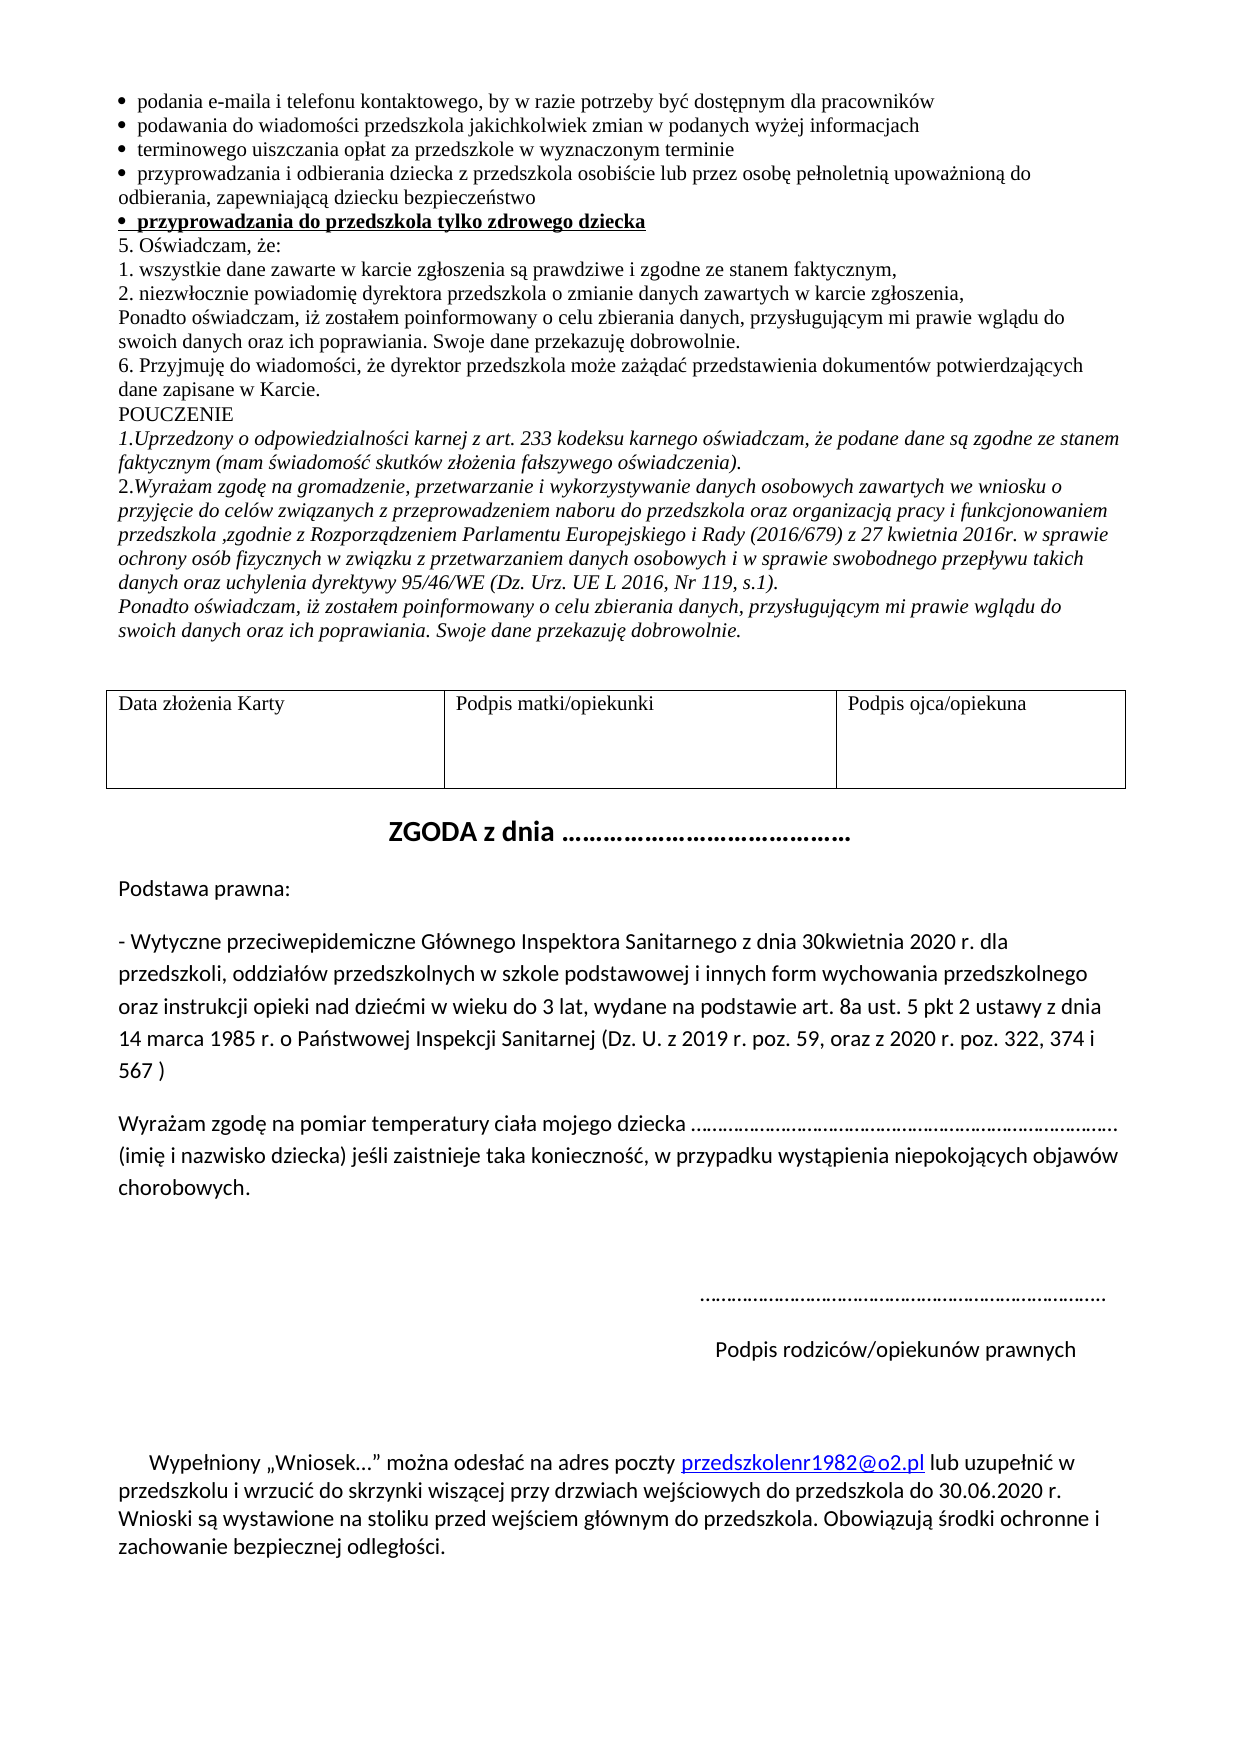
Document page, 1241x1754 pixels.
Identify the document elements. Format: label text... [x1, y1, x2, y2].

text ………………………………………………………………….. [118, 1279, 1122, 1308]
table_header Podpis matki/opiekunki [445, 691, 836, 787]
text Wyrażam zgodę na pomiar temperatury ciała mojego dziecka ……………………………………………………………………… (imię i nazwisko dziecka) jeśli zaistnieje taka konieczność, w przypadku wystąpienia niepokojących objawów chorobowych. [118, 1109, 1122, 1202]
text Ponadto oświadczam, iż zostałem poinformowany o celu zbierania danych, przysługującym mi prawie wglądu do swoich danych oraz ich poprawiania. Swoje dane przekazuję dobrowolnie. [118, 305, 1122, 353]
text przyprowadzania i odbierania dziecka z przedszkola osobiście lub przez osobę pełnoletnią upoważnioną do [118, 161, 1122, 185]
text POUCZENIE [118, 401, 1122, 426]
text terminowego uiszczania opłat za przedszkole w wyznaczonym terminie [118, 137, 1122, 161]
text - Wytyczne przeciwepidemiczne Głównego Inspektora Sanitarnego z dnia 30kwietnia 2020 r. dla przedszkoli, oddziałów przedszkolnych w szkole podstawowej i innych form wychowania przedszkolnego oraz instrukcji opieki nad dziećmi w wieku do 3 lat, wydane na podstawie art. 8a ust. 5 pkt 2 ustawy z dnia 14 marca 1985 r. o Państwowej Inspekcji Sanitarnej (Dz. U. z 2019 r. poz. 59, oraz z 2020 r. poz. 322, 374 i 567 ) [118, 927, 1122, 1084]
text Ponadto oświadczam, iż zostałem poinformowany o celu zbierania danych, przysługującym mi prawie wglądu do swoich danych oraz ich poprawiania. Swoje dane przekazuję dobrowolnie. [118, 594, 1122, 642]
table_header Podpis ojca/opiekuna [837, 691, 1125, 787]
text ZGODA z dnia …………………………………… [118, 813, 1122, 848]
text podania e-maila i telefonu kontaktowego, by w razie potrzeby być dostępnym dla pracowników [118, 89, 1122, 113]
text Wypełniony „Wniosek…” można odesłać na adres poczty przedszkolenr1982@o2.pl lub uzupełnić w przedszkolu i wrzucić do skrzynki wiszącej przy drzwiach wejściowych do przedszkola do 30.06.2020 r. Wnioski są wystawione na stoliku przed wejściem głównym do przedszkola. Obowiązują środki ochronne i zachowanie bezpiecznej odległości. [118, 1448, 1122, 1560]
text 2.Wyrażam zgodę na gromadzenie, przetwarzanie i wykorzystywanie danych osobowych zawartych we wniosku o przyjęcie do celów związanych z przeprowadzeniem naboru do przedszkola oraz organizacją pracy i funkcjonowaniem przedszkola ,zgodnie z Rozporządzeniem Parlamentu Europejskiego i Rady (2016/679) z 27 kwietnia 2016r. w sprawie ochrony osób fizycznych w związku z przetwarzaniem danych osobowych i w sprawie swobodnego przepływu takich danych oraz uchylenia dyrektywy 95/46/WE (Dz. Urz. UE L 2016, Nr 119, s.1). [118, 474, 1122, 594]
text 1. wszystkie dane zawarte w karcie zgłoszenia są prawdziwe i zgodne ze stanem faktycznym, [118, 257, 1122, 281]
table_header Data złożenia Karty [107, 691, 444, 787]
text 5. Oświadczam, że: [118, 233, 1122, 257]
text przyprowadzania do przedszkola tylko zdrowego dziecka [118, 209, 1122, 233]
text 1.Uprzedzony o odpowiedzialności karnej z art. 233 kodeksu karnego oświadczam, że podane dane są zgodne ze stanem faktycznym (mam świadomość skutków złożenia fałszywego oświadczenia). [118, 426, 1122, 474]
text Podstawa prawna: [118, 874, 1122, 902]
text odbierania, zapewniającą dziecku bezpieczeństwo [118, 185, 1122, 209]
text Podpis rodziców/opiekunów prawnych [118, 1336, 1122, 1364]
text podawania do wiadomości przedszkola jakichkolwiek zmian w podanych wyżej informacjach [118, 113, 1122, 137]
text 6. Przyjmuję do wiadomości, że dyrektor przedszkola może zażądać przedstawienia dokumentów potwierdzających dane zapisane w Karcie. [118, 353, 1122, 401]
text 2. niezwłocznie powiadomię dyrektora przedszkola o zmianie danych zawartych w karcie zgłoszenia, [118, 281, 1122, 305]
